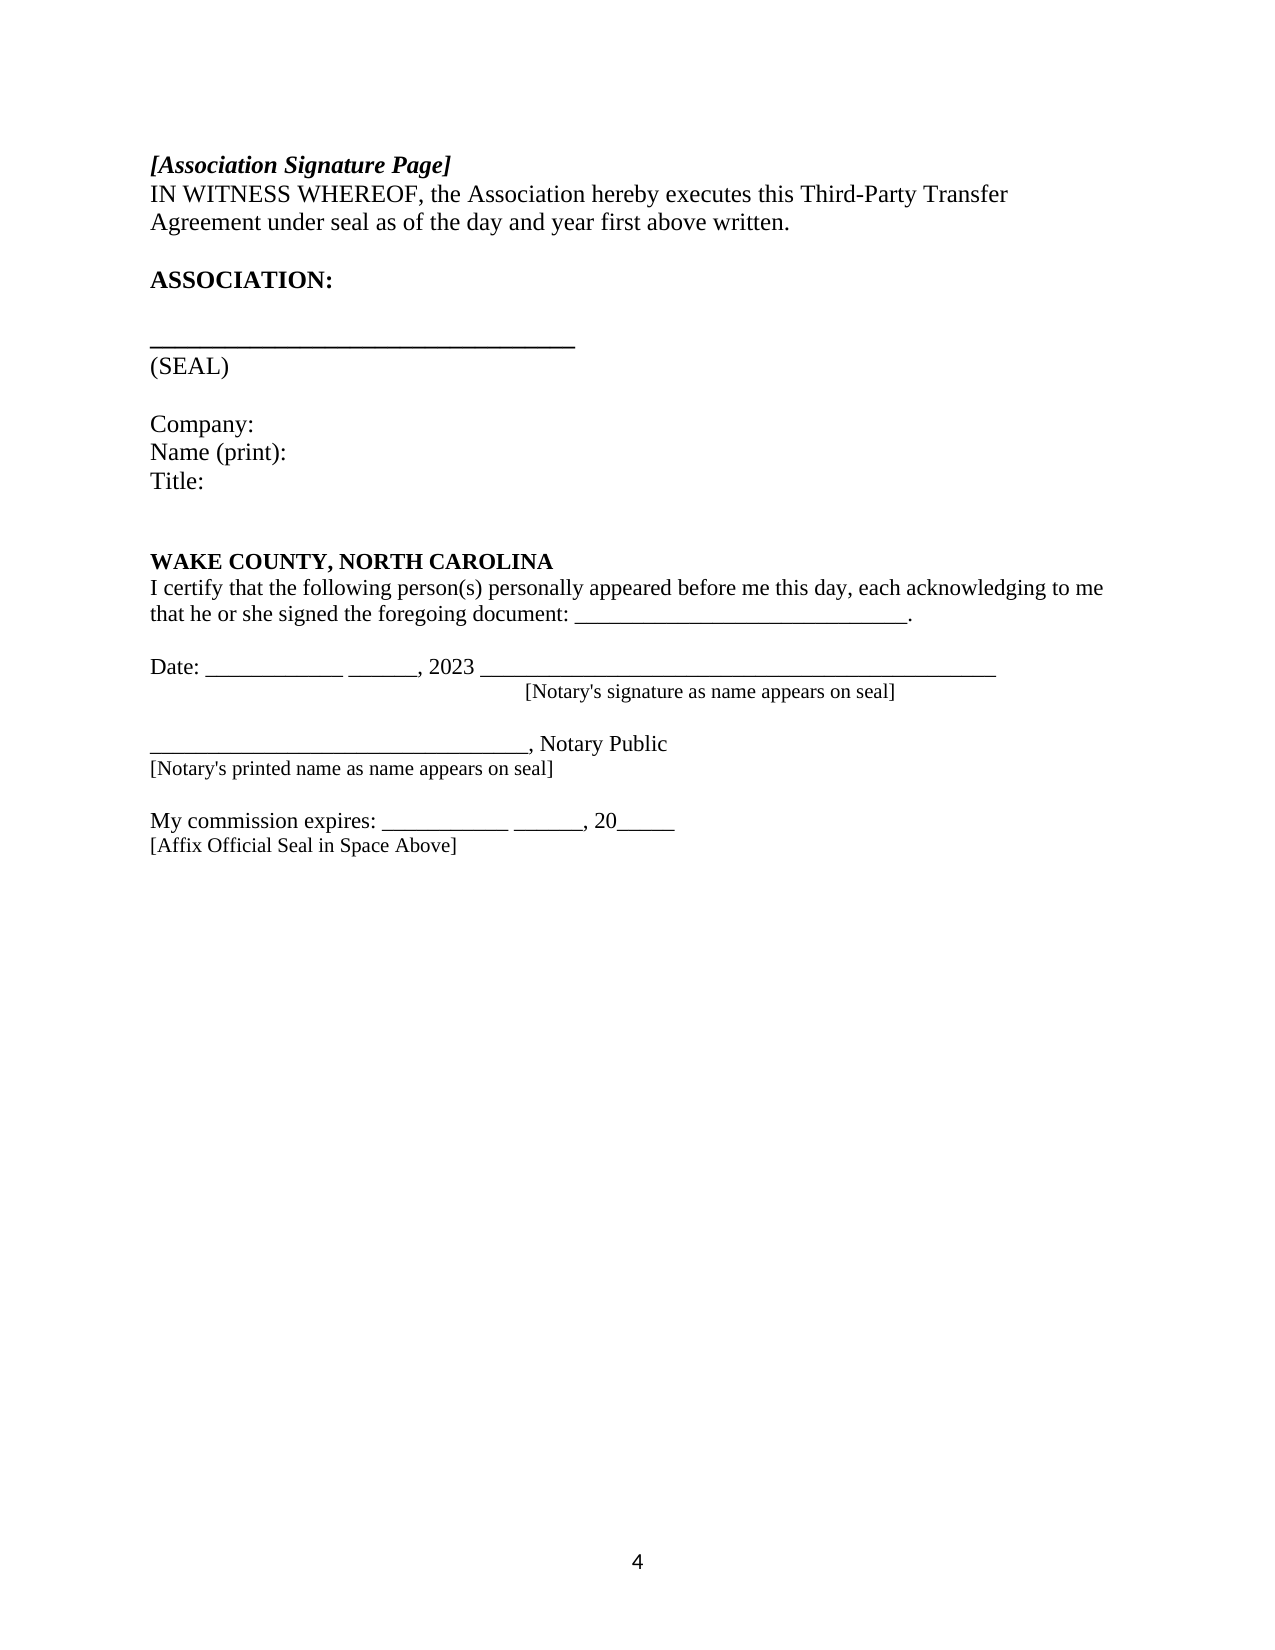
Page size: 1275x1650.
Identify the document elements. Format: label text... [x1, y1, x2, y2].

text Date: ____________ ______, 2023 _____________________________________________ [150, 653, 1125, 679]
text _________________________________, Notary Public [150, 730, 1125, 756]
text I certify that the following person(s) personally appeared before me this day, each acknowledging to me that he or she signed the foregoing document: _____________________________. [150, 574, 1125, 627]
text Company: [150, 409, 1125, 437]
text [Association Signature Page] [150, 150, 1125, 179]
text ASSOCIATION: [150, 265, 1125, 294]
text WAKE COUNTY, NORTH CAROLINA [150, 548, 1125, 574]
text __________________________________ [150, 322, 1125, 351]
text [Affix Official Seal in Space Above] [150, 833, 1125, 857]
text IN WITNESS WHEREOF, the Association hereby executes this Third-Party Transfer Agreement under seal as of the day and year first above written. [150, 179, 1125, 236]
text [Notary's printed name as name appears on seal] [150, 756, 1125, 780]
text Title: [150, 466, 1125, 495]
text Name (print): [150, 437, 1125, 466]
text [Notary's signature as name appears on seal] [450, 679, 1125, 703]
text My commission expires: ___________ ______, 20_____ [150, 807, 1125, 833]
text (SEAL) [150, 351, 1125, 380]
